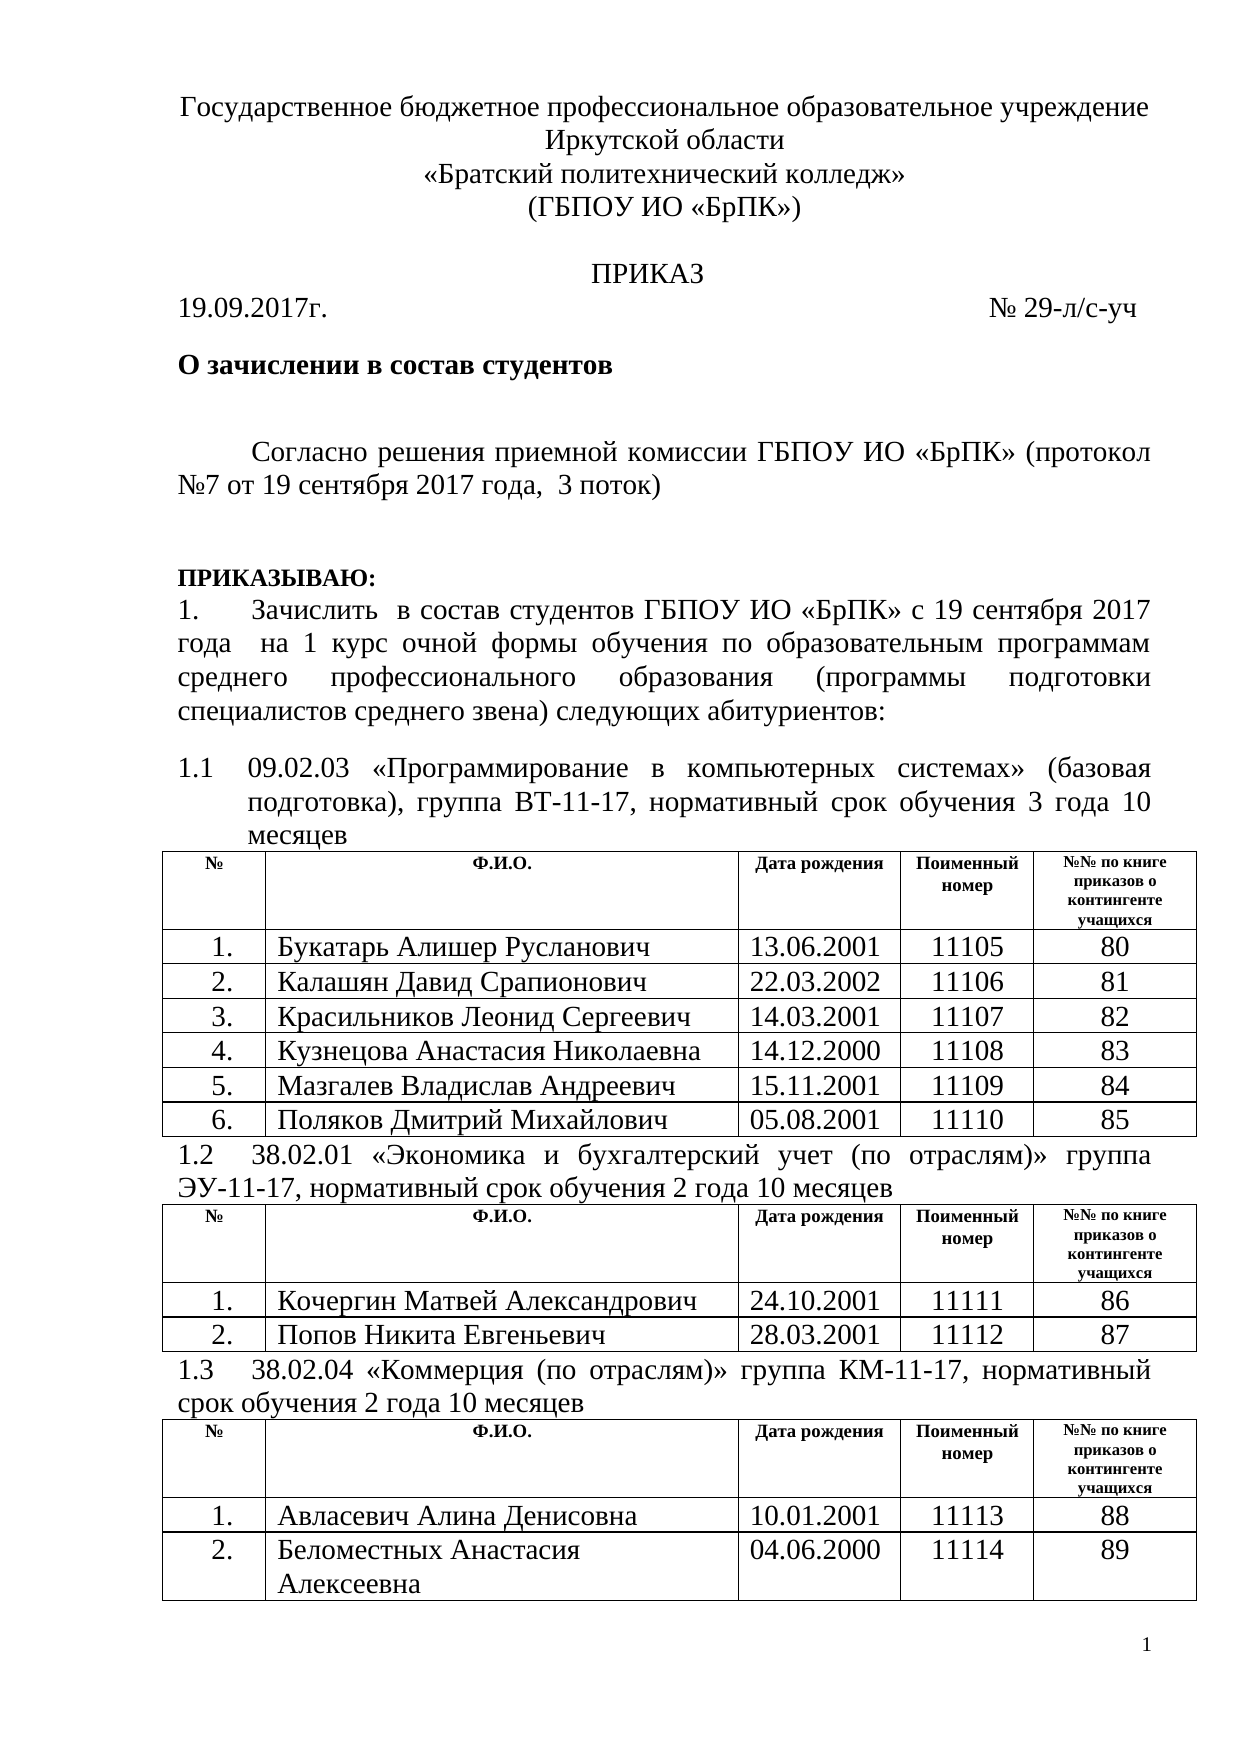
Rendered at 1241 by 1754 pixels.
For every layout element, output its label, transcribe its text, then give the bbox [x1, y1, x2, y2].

table_cell 11105 [901, 930, 1033, 963]
table_cell 87 [1034, 1318, 1196, 1351]
table_cell 83 [1034, 1033, 1196, 1067]
table_header Поименный номер [901, 1205, 1033, 1282]
table_header Ф.И.О. [266, 1420, 738, 1497]
table_cell Авласевич Алина Денисовна [266, 1498, 738, 1531]
table_cell 11111 [901, 1283, 1033, 1316]
table_cell 11108 [901, 1033, 1033, 1067]
table_cell [163, 1033, 265, 1067]
table_cell [163, 1068, 265, 1101]
table_header №№ по книге приказов о контингенте учащихся [1034, 1205, 1196, 1282]
table_cell 22.03.2002 [739, 964, 900, 998]
table_cell 11113 [901, 1498, 1033, 1531]
table_cell 11110 [901, 1103, 1033, 1136]
table_cell 11107 [901, 999, 1033, 1032]
table_cell 04.06.2000 [739, 1533, 900, 1599]
text Иркутской области [177, 122, 1152, 156]
table_cell Букатарь Алишер Русланович [266, 930, 738, 963]
table_cell 11106 [901, 964, 1033, 998]
table_cell 15.11.2001 [739, 1068, 900, 1101]
table_cell 10.01.2001 [739, 1498, 900, 1531]
table_cell 82 [1034, 999, 1196, 1032]
table_cell [163, 1103, 265, 1136]
text Государственное бюджетное профессиональное образовательное учреждение [177, 89, 1152, 122]
table_cell [163, 930, 265, 963]
table_cell 80 [1034, 930, 1196, 963]
table_cell 28.03.2001 [739, 1318, 900, 1351]
table_cell 11114 [901, 1533, 1033, 1599]
table_header № [163, 1420, 265, 1497]
table_header № [163, 1205, 265, 1282]
table_cell 84 [1034, 1068, 1196, 1101]
table_cell Попов Никита Евгеньевич [266, 1318, 738, 1351]
table_cell Беломестных Анастасия Алексеевна [266, 1533, 738, 1599]
table_cell 85 [1034, 1103, 1196, 1136]
table_header Ф.И.О. [266, 1205, 738, 1282]
table_cell Кочергин Матвей Александрович [266, 1283, 738, 1316]
table_cell 88 [1034, 1498, 1196, 1531]
list 09.02.03 «Программирование в компьютерных системах» (базовая подготовка), группа ВТ-11-17, нормативный срок обучения 3 года 10 месяцев [177, 750, 1152, 851]
list 38.02.01 «Экономика и бухгалтерский учет (по отраслям)» группа ЭУ-11-17, нормативный срок обучения 2 года 10 месяцев [177, 1137, 1152, 1204]
table_header Дата рождения [739, 852, 900, 928]
table_cell Кузнецова Анастасия Николаевна [266, 1033, 738, 1067]
table_header Дата рождения [739, 1205, 900, 1282]
table_cell 14.03.2001 [739, 999, 900, 1032]
table_cell [163, 1318, 265, 1351]
table_cell 11109 [901, 1068, 1033, 1101]
table_cell [163, 1498, 265, 1531]
table_cell [163, 1283, 265, 1316]
table_cell 11112 [901, 1318, 1033, 1351]
table_header Дата рождения [739, 1420, 900, 1497]
text Согласно решения приемной комиссии ГБПОУ ИО «БрПК» (протокол №7 от 19 сентября 2017 года, 3 поток) [177, 434, 1152, 501]
text (ГБПОУ ИО «БрПК») [177, 189, 1152, 223]
table_header Поименный номер [901, 852, 1033, 928]
text О зачислении в состав студентов [177, 347, 1152, 381]
table_cell 05.08.2001 [739, 1103, 900, 1136]
table_cell 86 [1034, 1283, 1196, 1316]
table_cell Калашян Давид Срапионович [266, 964, 738, 998]
table_cell Мазгалев Владислав Андреевич [266, 1068, 738, 1101]
table_header №№ по книге приказов о контингенте учащихся [1034, 1420, 1196, 1497]
table_cell 14.12.2000 [739, 1033, 900, 1067]
list Зачислить в состав студентов ГБПОУ ИО «БрПК» с 19 сентября 2017 года на 1 курс очной формы обучения по образовательным программам среднего профессионального образования (программы подготовки специалистов среднего звена) следующих абитуриентов: [177, 592, 1152, 726]
table_cell 89 [1034, 1533, 1196, 1599]
table_cell Красильников Леонид Сергеевич [266, 999, 738, 1032]
table_cell Поляков Дмитрий Михайлович [266, 1103, 738, 1136]
text ПРИКАЗЫВАЮ: [177, 563, 1152, 592]
table_header Поименный номер [901, 1420, 1033, 1497]
text «Братский политехнический колледж» [177, 156, 1152, 189]
table_cell 24.10.2001 [739, 1283, 900, 1316]
table_header Ф.И.О. [266, 852, 738, 928]
table_cell [163, 1533, 265, 1599]
text 19.09.2017г. № 29-л/с-уч [177, 290, 1152, 323]
text ПРИКАЗ [177, 256, 1152, 290]
table_header №№ по книге приказов о контингенте учащихся [1034, 852, 1196, 928]
table_header № [163, 852, 265, 928]
list 38.02.04 «Коммерция (по отраслям)» группа КМ-11-17, нормативный срок обучения 2 года 10 месяцев [177, 1352, 1152, 1419]
table_cell [163, 999, 265, 1032]
table_cell 13.06.2001 [739, 930, 900, 963]
table_cell 81 [1034, 964, 1196, 998]
table_cell [163, 964, 265, 998]
